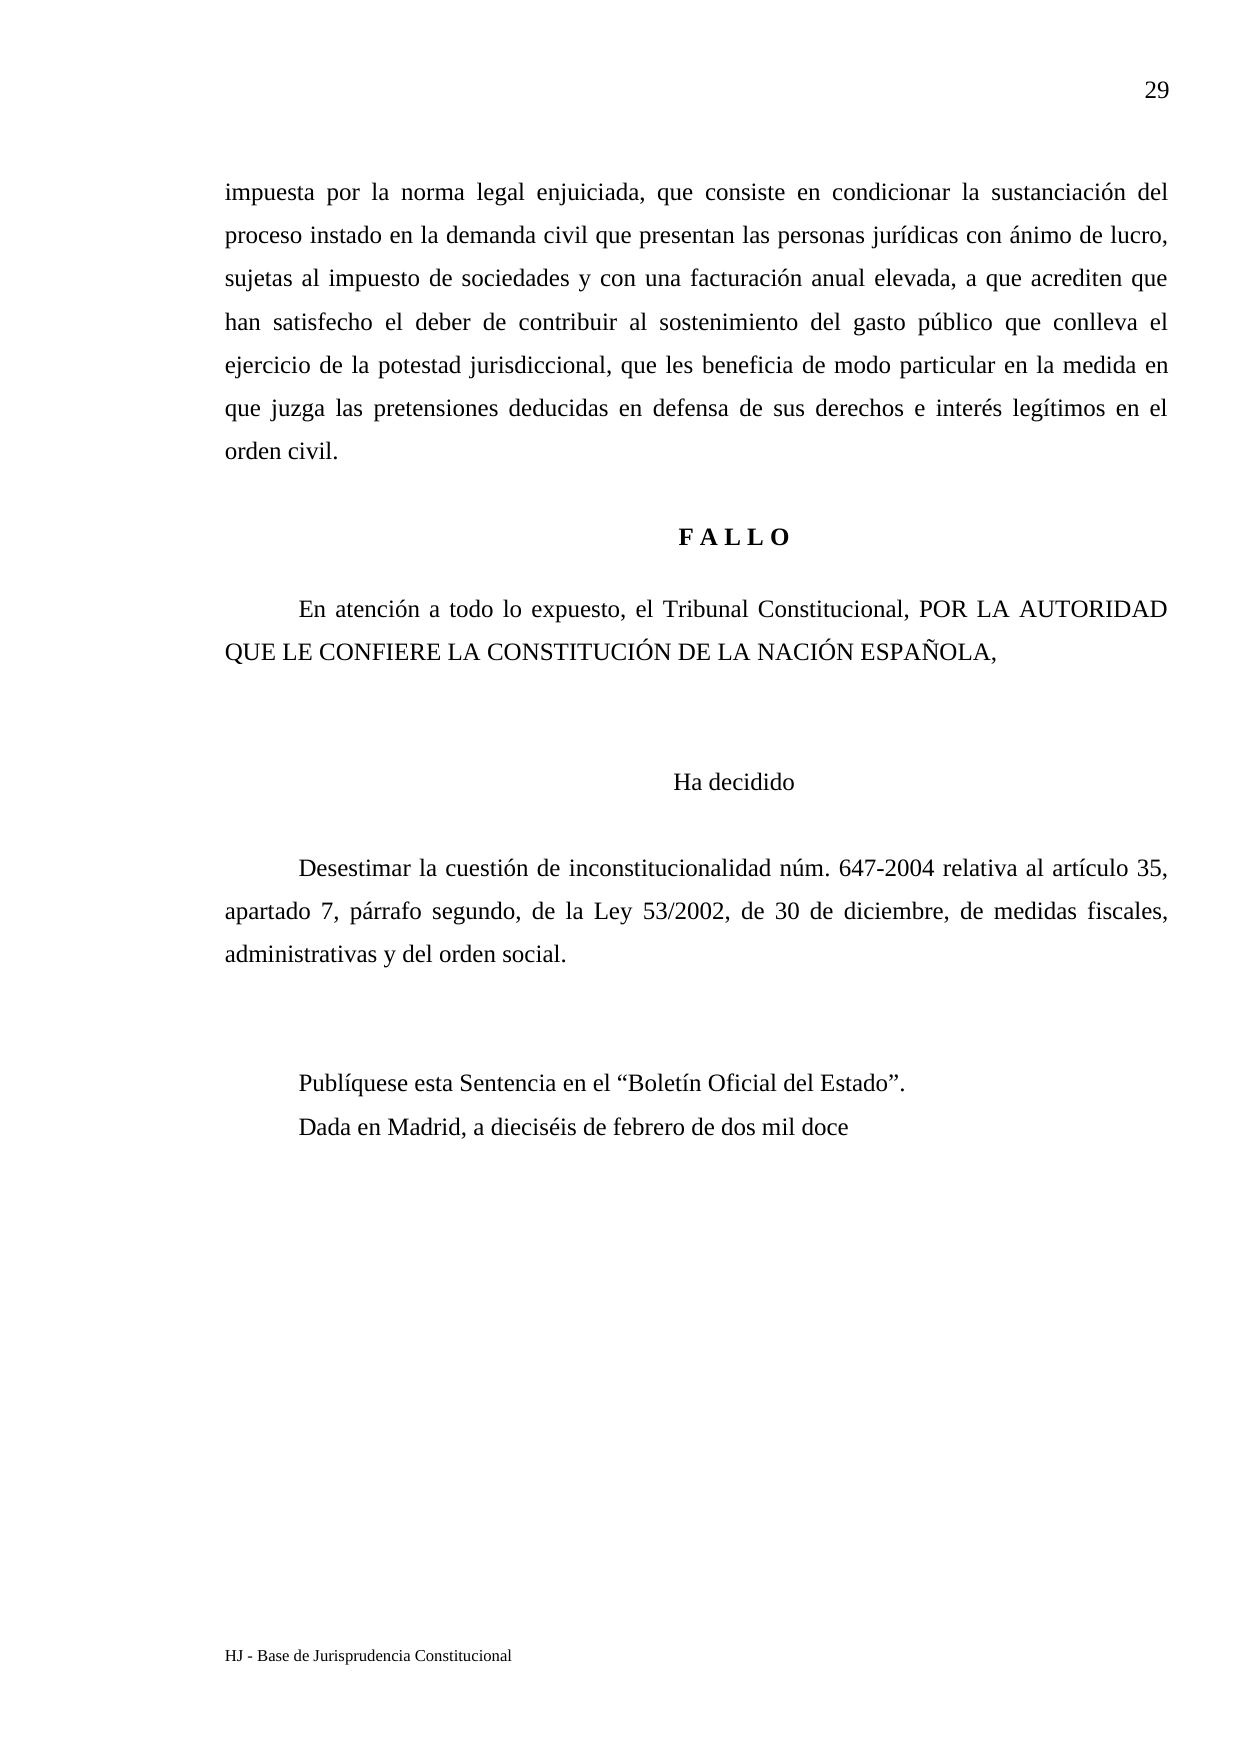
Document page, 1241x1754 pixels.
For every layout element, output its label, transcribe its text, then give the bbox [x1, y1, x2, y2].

text Dada en Madrid, a dieciséis de febrero de dos mil doce [224, 1112, 1169, 1140]
text Ha decidido [224, 767, 1169, 795]
text Desestimar la cuestión de inconstitucionalidad núm. 647-2004 relativa al artículo 35, apartado 7, párrafo segundo, de la Ley 53/2002, de 30 de diciembre, de medidas fiscales, administrativas y del orden social. [224, 853, 1169, 968]
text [224, 177, 1169, 465]
text En atención a todo lo expuesto, el Tribunal Constitucional, POR LA AUTORIDAD QUE LE CONFIERE LA CONSTITUCIÓN DE LA NACIÓN ESPAÑOLA, [224, 594, 1169, 666]
text Publíquese esta Sentencia en el “Boletín Oficial del Estado”. [224, 1068, 1169, 1097]
subtitle F A L L O [224, 522, 1169, 551]
